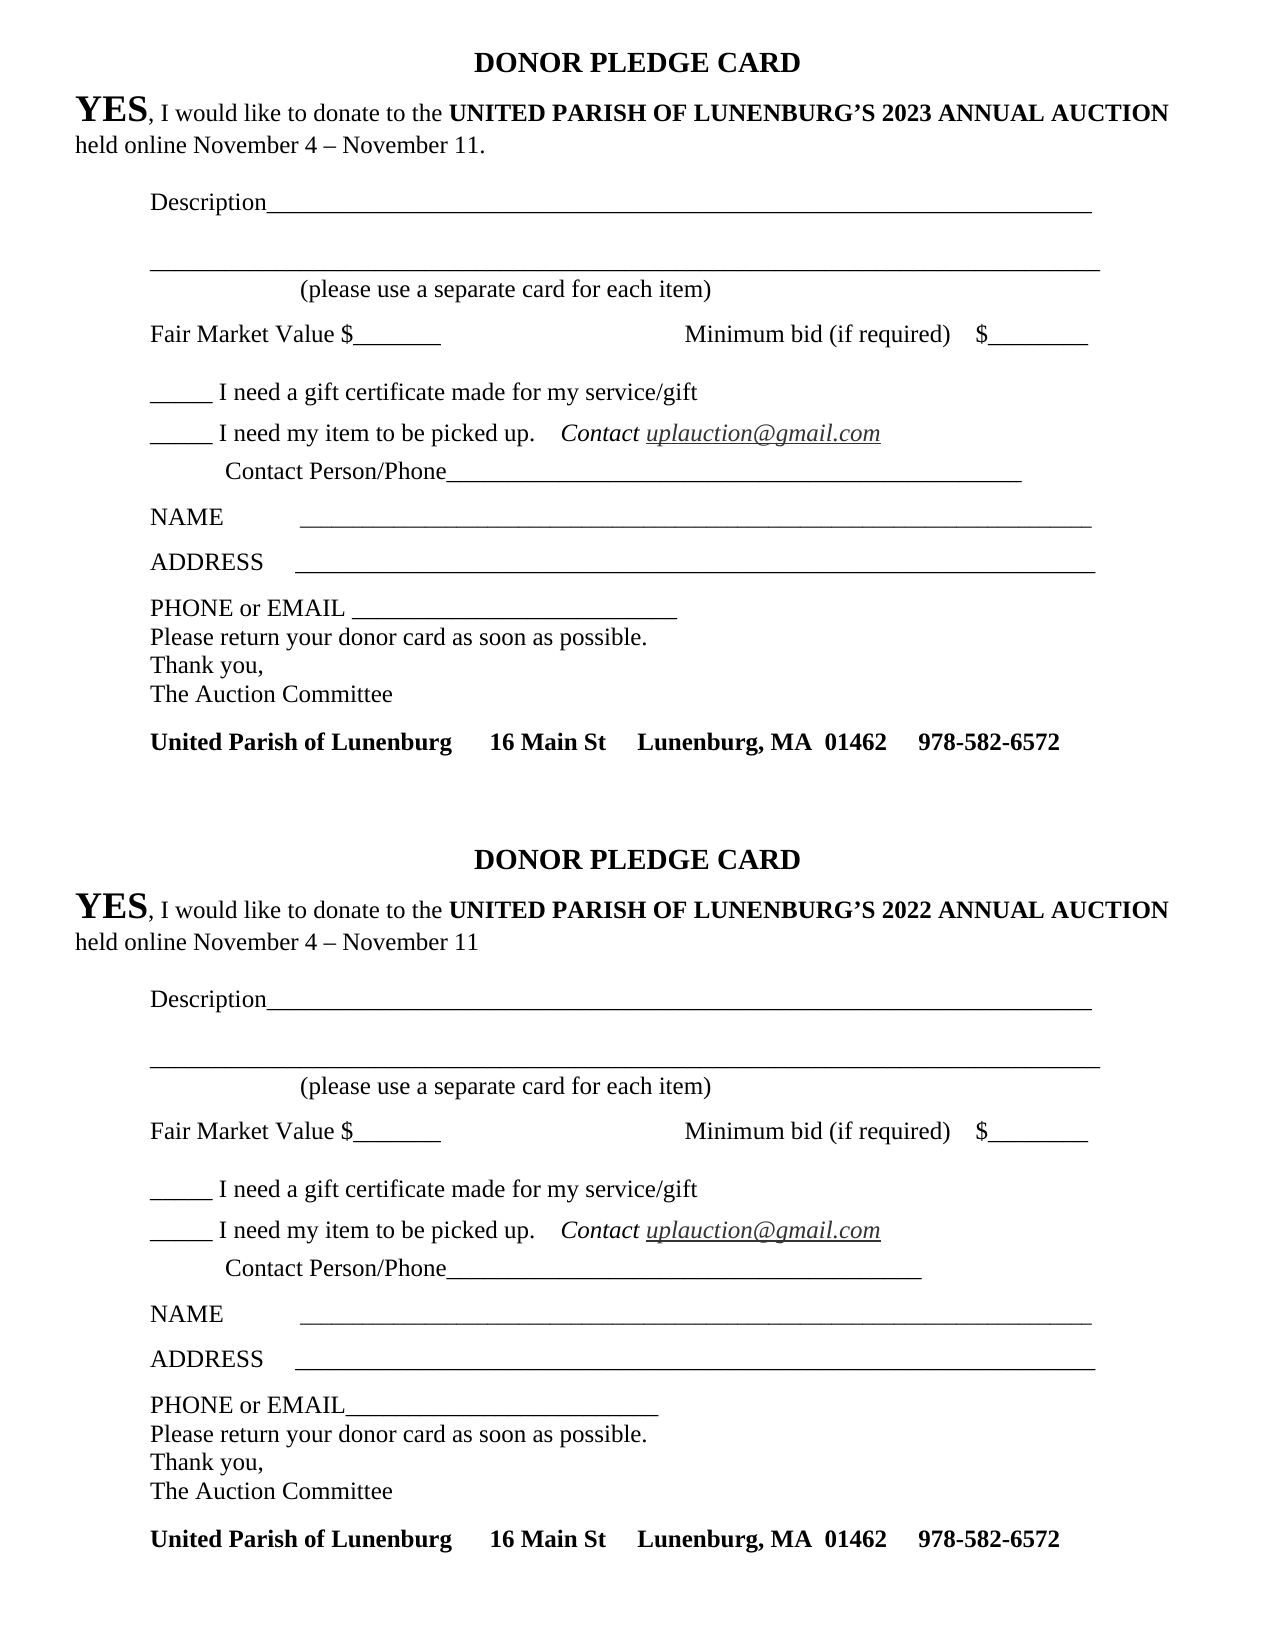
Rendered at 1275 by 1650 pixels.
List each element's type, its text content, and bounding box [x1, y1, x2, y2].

text _____ I need a gift certificate made for my service/gift [150, 377, 1200, 406]
text ____________________________________________________________________________ [150, 1042, 1200, 1071]
text _____ I need my item to be picked up. Contact uplauction@gmail.com [150, 418, 1200, 447]
text ADDRESS ________________________________________________________________ [150, 1344, 1200, 1373]
text United Parish of Lunenburg 16 Main St Lunenburg, MA 01462 978-582-6572 [75, 1524, 1200, 1553]
text NAME ____________________________________________________________________________ [150, 502, 1200, 531]
text _____ I need my item to be picked up. Contact uplauction@gmail.com [150, 1215, 1200, 1244]
text _____ I need a gift certificate made for my service/gift [150, 1174, 1200, 1203]
subtitle DONOR PLEDGE CARD [75, 45, 1200, 78]
text PHONE or EMAIL_________________________ [150, 1390, 1200, 1419]
text Thank you, [150, 650, 1200, 679]
text The Auction Committee [150, 1476, 1200, 1505]
text Thank you, [150, 1447, 1200, 1476]
text NAME ____________________________________________________________________________ [150, 1299, 1200, 1328]
text Description__________________________________________________________________ [150, 187, 1200, 216]
subtitle DONOR PLEDGE CARD [75, 842, 1200, 876]
text The Auction Committee [150, 679, 1200, 708]
text PHONE or EMAIL __________________________ [150, 593, 1200, 622]
text ____________________________________________________________________________ [150, 245, 1200, 274]
text Description__________________________________________________________________ [150, 984, 1200, 1013]
text Fair Market Value $_______ Minimum bid (if required) $________ [150, 1116, 1200, 1145]
text United Parish of Lunenburg 16 Main St Lunenburg, MA 01462 978-582-6572 [75, 727, 1200, 756]
text Contact Person/Phone______________________________________________ [150, 456, 1200, 485]
text ADDRESS ________________________________________________________________ [150, 547, 1200, 576]
text Please return your donor card as soon as possible. [150, 622, 1200, 650]
text YES, I would like to donate to the UNITED PARISH OF LUNENBURG’S 2022 ANNUAL AUCTION held online November 4 – November 11 [75, 884, 1200, 956]
text YES, I would like to donate to the UNITED PARISH OF LUNENBURG’S 2023 ANNUAL AUCTION held online November 4 – November 11. [75, 87, 1200, 159]
text Fair Market Value $_______ Minimum bid (if required) $________ [150, 319, 1200, 348]
text (please use a separate card for each item) [150, 274, 1200, 302]
text (please use a separate card for each item) [150, 1071, 1200, 1099]
text Contact Person/Phone______________________________________ [150, 1253, 1200, 1282]
text Please return your donor card as soon as possible. [150, 1419, 1200, 1447]
